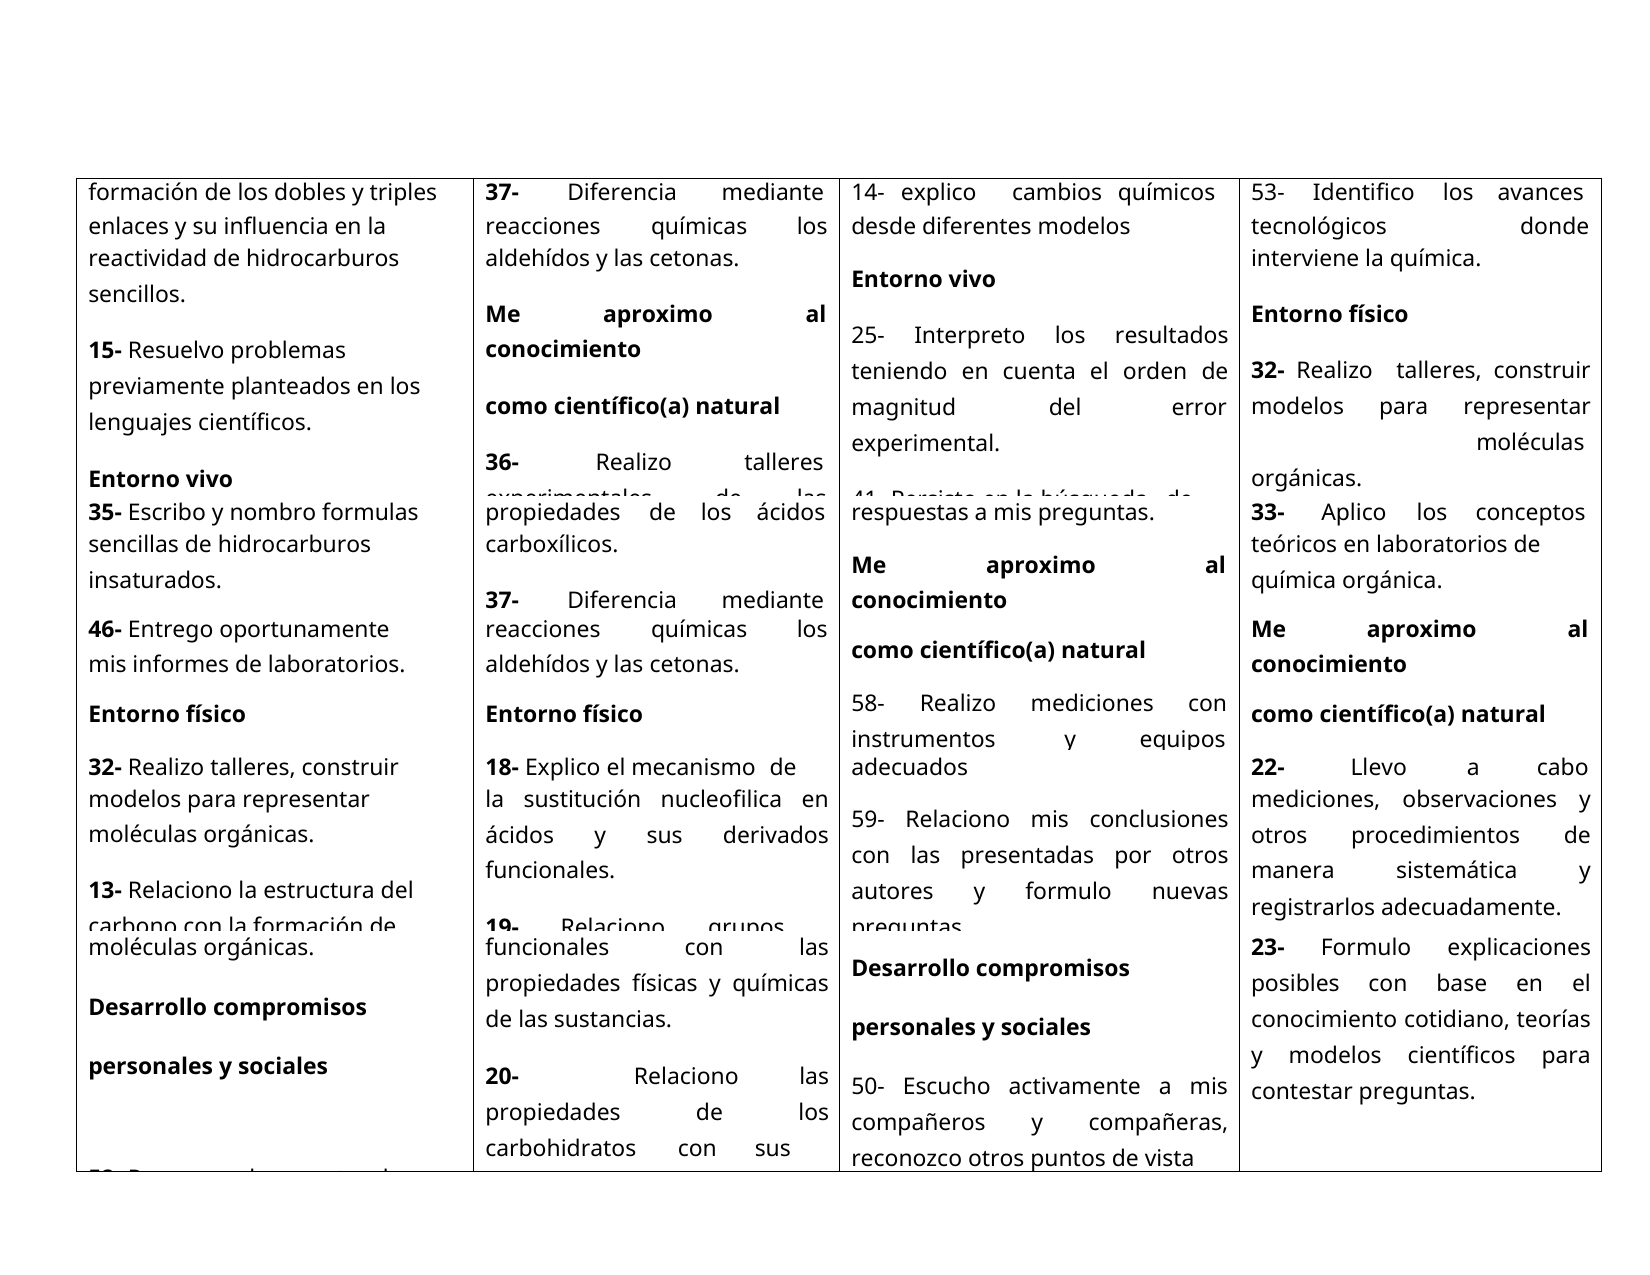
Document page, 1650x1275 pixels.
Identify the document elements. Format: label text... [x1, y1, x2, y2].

table_cell sencillas de hidrocarburos insaturados. [77, 528, 473, 612]
table_cell tecnológicos donde [1240, 209, 1601, 241]
table_cell Entorno físico [474, 681, 839, 750]
table_cell teóricos en laboratorios de química orgánica. [1240, 528, 1601, 612]
table_cell Me aproximo al conocimiento [1240, 613, 1601, 681]
table_cell como científico(a) natural [840, 613, 1239, 681]
table_cell carboxílicos. 37- Diferencia mediante [474, 528, 839, 612]
table_cell 33- Aplico los conceptos [1240, 496, 1601, 528]
table_cell Entorno físico [77, 681, 473, 750]
table_cell enlaces y su influencia en la [77, 209, 473, 241]
table_cell Desarrollo compromisos personales y sociales 50- Escucho activamente a mis compañeros y compañeras, reconozco otros puntos de vista [840, 931, 1239, 1171]
table_cell 58- Realizo mediciones con instrumentos y equipos [840, 681, 1239, 750]
table_header 53- Identifico los avances [1240, 179, 1601, 209]
table_cell reactividad de hidrocarburos sencillos. 15- Resuelvo problemas previamente planteados en los lenguajes científicos. Entorno vivo [77, 241, 473, 496]
table_cell propiedades de los ácidos [474, 496, 839, 528]
table_header 37- Diferencia mediante [474, 179, 839, 209]
table_cell reacciones químicas los [474, 209, 839, 241]
table_cell 35- Escribo y nombro formulas [77, 496, 473, 528]
table_cell desde diferentes modelos [840, 209, 1239, 241]
table_cell funcionales con las propiedades físicas y químicas de las sustancias. 20- Relaciono las propiedades de los carbohidratos con sus [474, 931, 839, 1171]
table_header 14- explico cambios químicos [840, 179, 1239, 209]
table_cell 59- Relaciono mis conclusiones con las presentadas por otros autores y formulo nuevas preguntas [840, 782, 1239, 931]
table_cell Entorno vivo 25- Interpreto los resultados teniendo en cuenta el orden de magnitud del error experimental. 41- Persisto en la búsqueda de [840, 241, 1239, 496]
table_cell 18- Explico el mecanismo de [474, 750, 839, 782]
table_cell aldehídos y las cetonas. Me aproximo al conocimiento como científico(a) natural 36- Realizo talleres experimentales de las [474, 241, 839, 496]
table_cell respuestas a mis preguntas. [840, 496, 1239, 528]
table_cell mediciones, observaciones y otros procedimientos de manera sistemática y registrarlos adecuadamente. [1240, 782, 1601, 931]
table_cell 32- Realizo talleres, construir [77, 750, 473, 782]
table_cell 46- Entrego oportunamente mis informes de laboratorios. [77, 613, 473, 681]
table_header formación de los dobles y triples [77, 179, 473, 209]
table_cell la sustitución nucleofilica en ácidos y sus derivados funcionales. 19- Relaciono grupos [474, 782, 839, 931]
table_cell interviene la química. Entorno físico 32- Realizo talleres, construir modelos para representar moléculas orgánicas. [1240, 241, 1601, 496]
table_cell reacciones químicas los aldehídos y las cetonas. [474, 613, 839, 681]
table_cell modelos para representar moléculas orgánicas. 13- Relaciono la estructura del carbono con la formación de [77, 782, 473, 931]
table_cell Me aproximo al conocimiento [840, 528, 1239, 612]
table_cell 22- Llevo a cabo [1240, 750, 1601, 782]
table_cell moléculas orgánicas. Desarrollo compromisos personales y sociales 52- Reconozco los aportes de [77, 931, 473, 1171]
table_cell como científico(a) natural [1240, 681, 1601, 750]
table_cell 23- Formulo explicaciones posibles con base en el conocimiento cotidiano, teorías y modelos científicos para contestar preguntas. [1240, 931, 1601, 1171]
table_cell adecuados [840, 750, 1239, 782]
